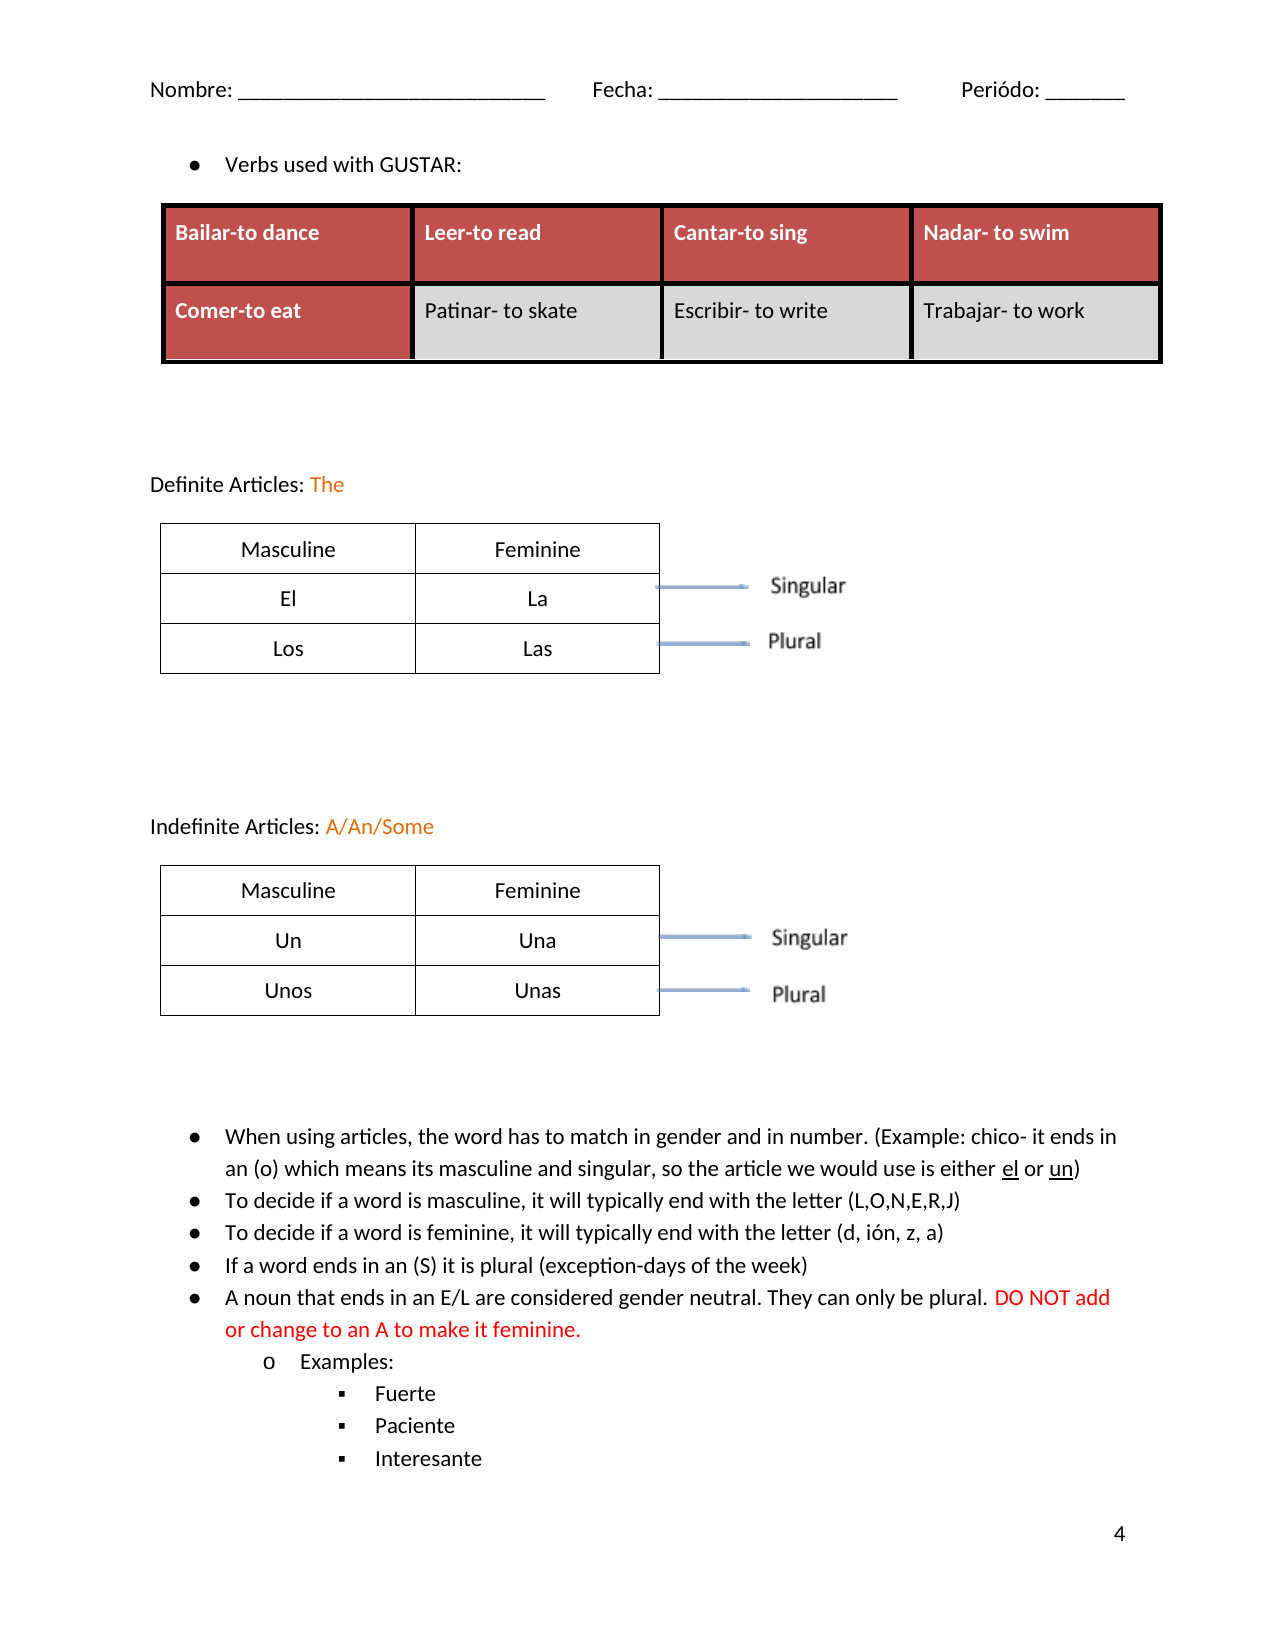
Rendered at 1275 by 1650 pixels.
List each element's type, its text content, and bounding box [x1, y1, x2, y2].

picture [757, 565, 870, 603]
list To decide if a word is feminine, it will typically end with the letter (d, ión, z, a) [188, 1218, 1125, 1247]
list Interesante [338, 1444, 1125, 1472]
table_header Feminine [416, 866, 659, 915]
table_cell Comer-to eat [166, 286, 410, 359]
table_cell Unos [161, 966, 415, 1015]
table_header Cantar-to sing [664, 208, 909, 281]
table_cell Patinar- to skate [415, 286, 660, 359]
table_header Nadar- to swim [914, 208, 1158, 281]
list A noun that ends in an E/L are considered gender neutral. They can only be plural. DO NOT add or change to an A to make it feminine. [188, 1283, 1125, 1343]
list Fuerte [338, 1379, 1125, 1407]
list To decide if a word is masculine, it will typically end with the letter (L,O,N,E,R,J) [188, 1186, 1125, 1214]
table_header Leer-to read [415, 208, 660, 281]
list Examples: [263, 1347, 1125, 1375]
picture [657, 934, 752, 939]
picture [754, 620, 867, 658]
table_cell Un [161, 916, 415, 965]
table_cell Las [416, 624, 659, 673]
table_cell Los [161, 624, 415, 673]
list If a word ends in an (S) it is plural (exception-days of the week) [188, 1251, 1125, 1279]
table_header Bailar-to dance [166, 208, 410, 281]
table_header Masculine [161, 866, 415, 915]
picture [656, 987, 750, 992]
list When using articles, the word has to match in gender and in number. (Example: chico- it ends in an (o) which means its masculine and singular, so the article we would use is either el or un) [188, 1122, 1125, 1182]
list Paciente [338, 1412, 1125, 1440]
text Indefinite Articles: A/An/Some [150, 812, 1125, 840]
picture [758, 974, 872, 1012]
table_cell La [416, 574, 659, 623]
table_cell Unas [416, 966, 659, 1015]
text Definite Articles: The [150, 470, 1125, 498]
table_header Feminine [416, 524, 659, 573]
table_cell Una [416, 916, 659, 965]
list Verbs used with GUSTAR: [188, 150, 1125, 178]
table_cell Trabajar- to work [914, 286, 1158, 359]
picture [656, 641, 750, 646]
picture [654, 584, 749, 589]
table_cell El [161, 574, 415, 623]
picture [758, 916, 872, 955]
table_header Masculine [161, 524, 415, 573]
table_cell Escribir- to write [664, 286, 909, 359]
